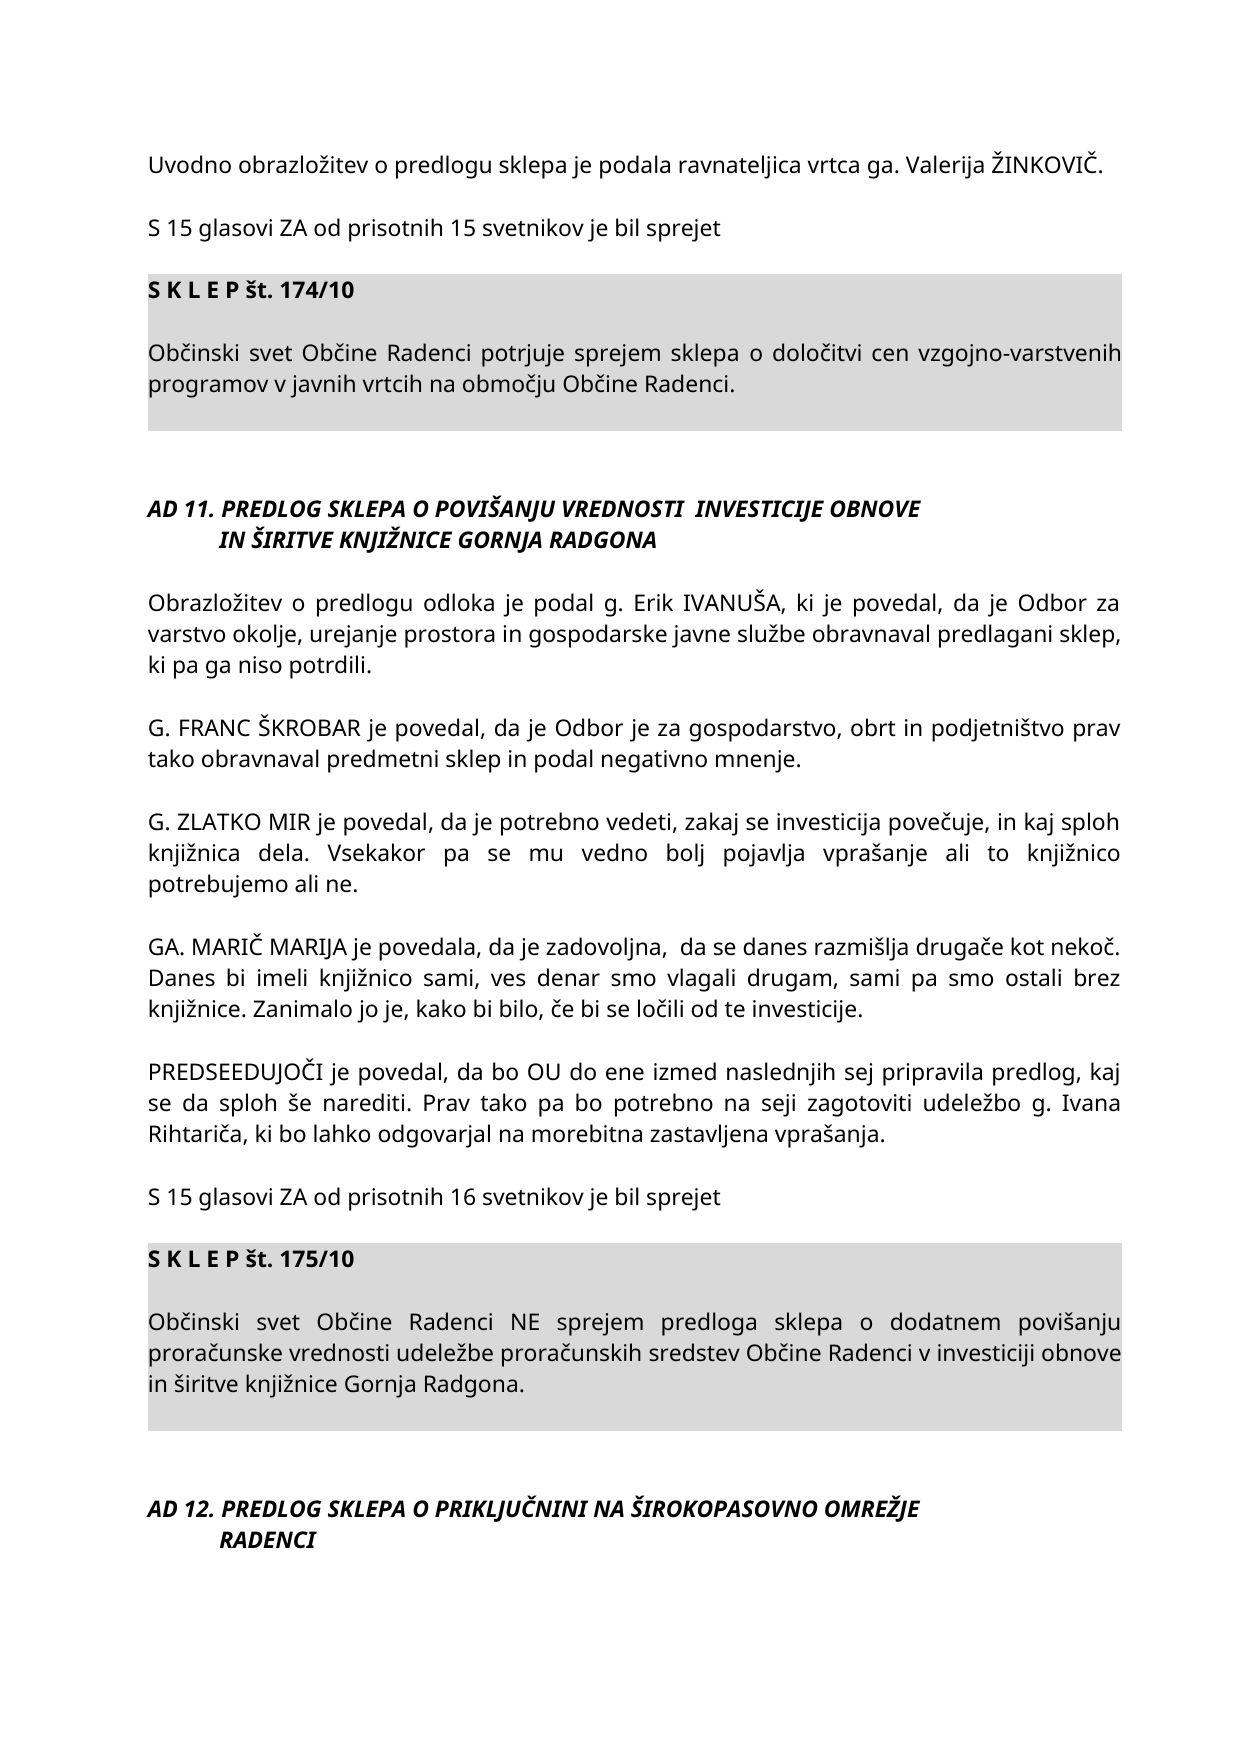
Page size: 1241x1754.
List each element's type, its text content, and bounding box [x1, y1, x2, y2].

text S 15 glasovi ZA od prisotnih 15 svetnikov je bil sprejet [148, 212, 1122, 243]
text PREDSEEDUJOČI je povedal, da bo OU do ene izmed naslednjih sej pripravila predlog, kaj se da sploh še narediti. Prav tako pa bo potrebno na seji zagotoviti udeležbo g. Ivana Rihtariča, ki bo lahko odgovarjal na morebitna zastavljena vprašanja. [148, 1056, 1122, 1149]
list AD 11. PREDLOG SKLEPA O POVIŠANJU VREDNOSTI INVESTICIJE OBNOVE [148, 493, 1122, 524]
list IN ŠIRITVE KNJIŽNICE GORNJA RADGONA [148, 524, 1122, 556]
text Občinski svet Občine Radenci potrjuje sprejem sklepa o določitvi cen vzgojno-varstvenih programov v javnih vrtcih na območju Občine Radenci. [148, 337, 1122, 399]
text S K L E P št. 175/10 [148, 1243, 1122, 1274]
text G. FRANC ŠKROBAR je povedal, da je Odbor je za gospodarstvo, obrt in podjetništvo prav tako obravnaval predmetni sklep in podal negativno mnenje. [148, 712, 1122, 774]
text Obrazložitev o predlogu odloka je podal g. Erik IVANUŠA, ki je povedal, da je Odbor za varstvo okolje, urejanje prostora in gospodarske javne službe obravnaval predlagani sklep, ki pa ga niso potrdili. [148, 587, 1122, 681]
text G. ZLATKO MIR je povedal, da je potrebno vedeti, zakaj se investicija povečuje, in kaj sploh knjižnica dela. Vsekakor pa se mu vedno bolj pojavlja vprašanje ali to knjižnico potrebujemo ali ne. [148, 806, 1122, 899]
text GA. MARIČ MARIJA je povedala, da je zadovoljna, da se danes razmišlja drugače kot nekoč. Danes bi imeli knjižnico sami, ves denar smo vlagali drugam, sami pa smo ostali brez knjižnice. Zanimalo jo je, kako bi bilo, če bi se ločili od te investicije. [148, 931, 1122, 1024]
text S K L E P št. 174/10 [148, 274, 1122, 306]
list Občinski svet Občine Radenci NE sprejem predloga sklepa o dodatnem povišanju proračunske vrednosti udeležbe proračunskih sredstev Občine Radenci v investiciji obnove in širitve knjižnice Gornja Radgona. [148, 1306, 1122, 1399]
text S 15 glasovi ZA od prisotnih 16 svetnikov je bil sprejet [148, 1181, 1122, 1212]
text Uvodno obrazložitev o predlogu sklepa je podala ravnateljica vrtca ga. Valerija ŽINKOVIČ. [148, 149, 1122, 181]
list RADENCI [148, 1524, 1122, 1556]
list AD 12. PREDLOG SKLEPA O PRIKLJUČNINI NA ŠIROKOPASOVNO OMREŽJE [148, 1493, 1122, 1524]
